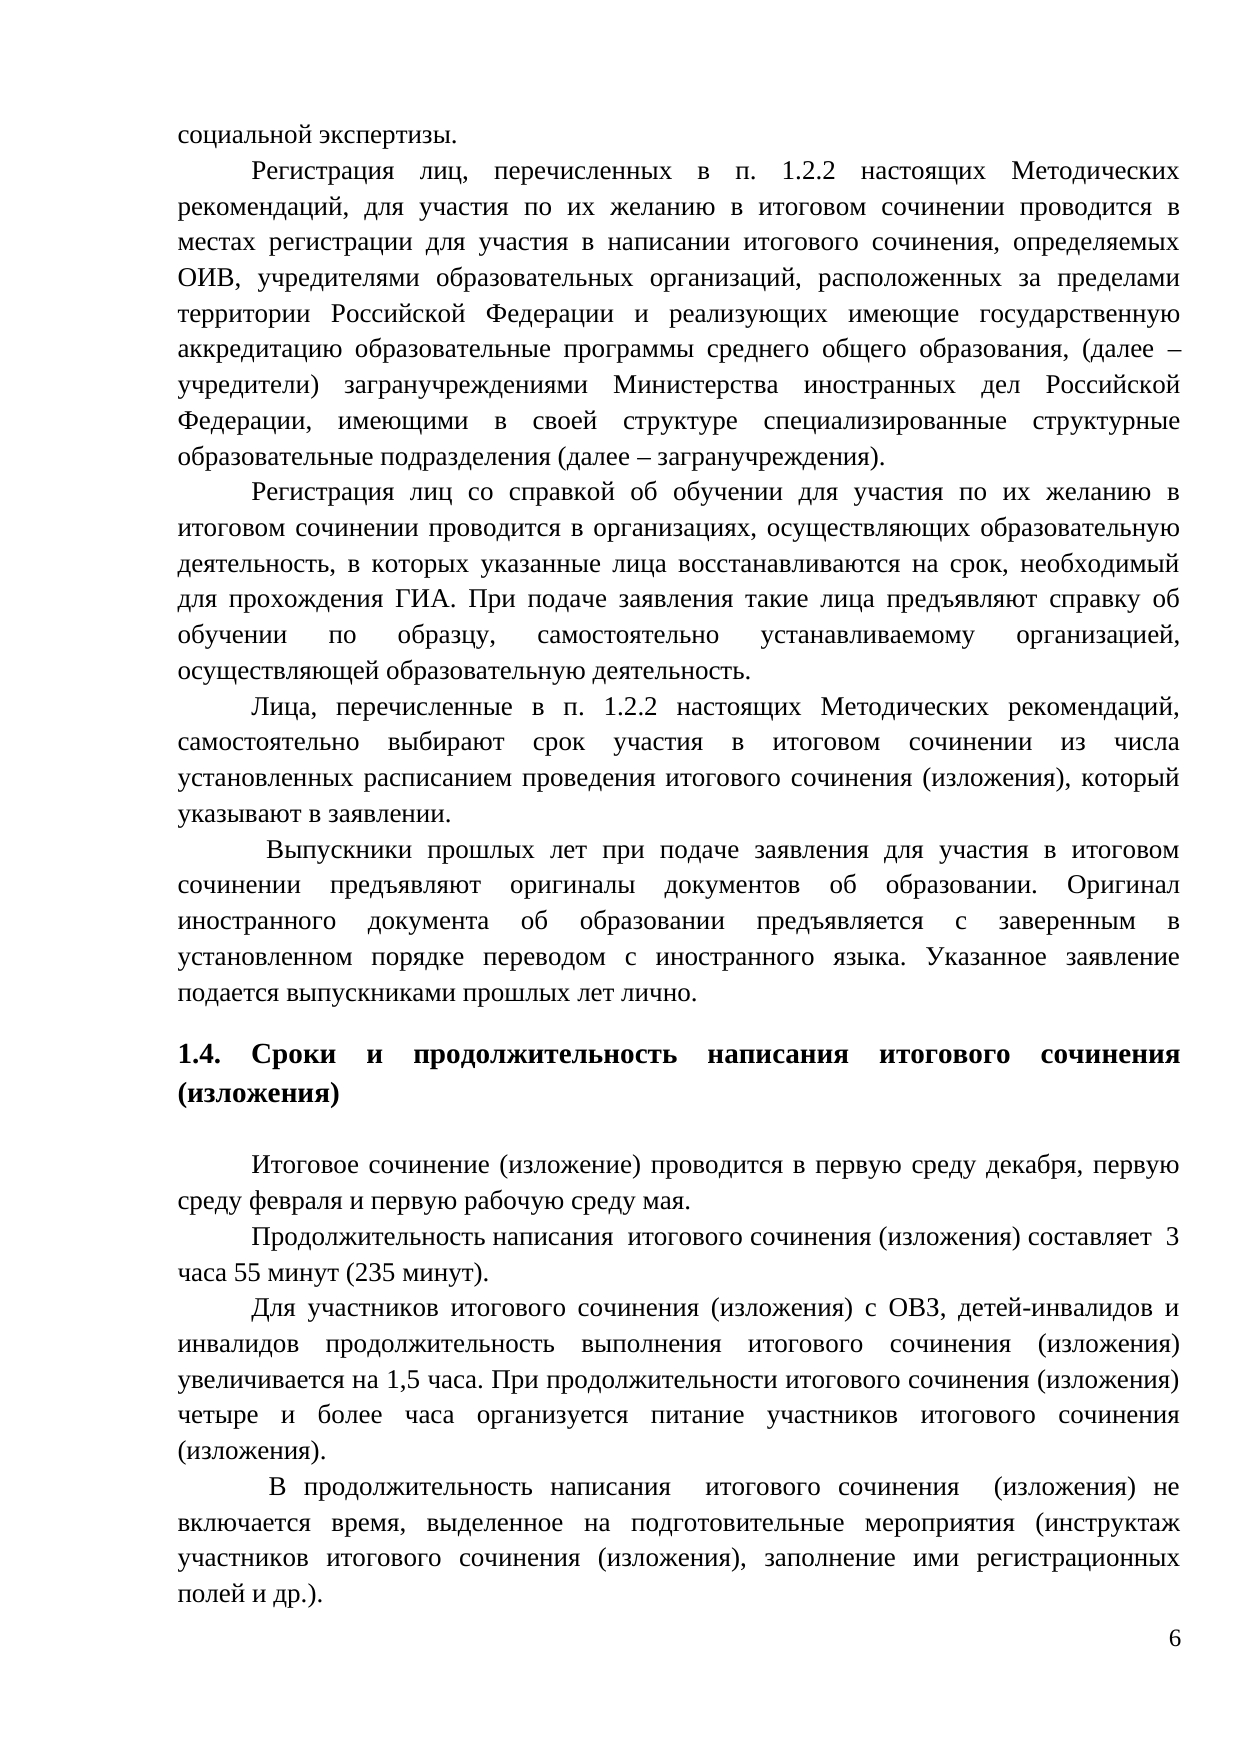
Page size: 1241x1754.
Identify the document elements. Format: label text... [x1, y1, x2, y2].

text Регистрация лиц, перечисленных в п. 1.2.2 настоящих Методических рекомендаций, для участия по их желанию в итоговом сочинении проводится в местах регистрации для участия в написании итогового сочинения, определяемых ОИВ, учредителями образовательных организаций, расположенных за пределами территории Российской Федерации и реализующих имеющие государственную аккредитацию образовательные программы среднего общего образования, (далее – учредители) загранучреждениями Министерства иностранных дел Российской Федерации, имеющими в своей структуре специализированные структурные образовательные подразделения (далее – загранучреждения). [177, 154, 1181, 471]
subtitle 1.4. Сроки и продолжительность написания итогового сочинения (изложения) [177, 1036, 1181, 1108]
text Лица, перечисленные в п. 1.2.2 настоящих Методических рекомендаций, самостоятельно выбирают срок участия в итоговом сочинении из числа установленных расписанием проведения итогового сочинения (изложения), который указывают в заявлении. [177, 690, 1181, 828]
text Для участников итогового сочинения (изложения) с ОВЗ, детей-инвалидов и инвалидов продолжительность выполнения итогового сочинения (изложения) увеличивается на 1,5 часа. При продолжительности итогового сочинения (изложения) четыре и более часа организуется питание участников итогового сочинения (изложения). [177, 1291, 1181, 1465]
text Продолжительность написания итогового сочинения (изложения) составляет 3 часа 55 минут (235 минут). [177, 1220, 1181, 1287]
text В продолжительность написания итогового сочинения (изложения) не включается время, выделенное на подготовительные мероприятия (инструктаж участников итогового сочинения (изложения), заполнение ими регистрационных полей и др.). [177, 1470, 1181, 1608]
text Итоговое сочинение (изложение) проводится в первую среду декабря, первую среду февраля и первую рабочую среду мая. [177, 1148, 1181, 1215]
text Регистрация лиц со справкой об обучении для участия по их желанию в итоговом сочинении проводится в организациях, осуществляющих образовательную деятельность, в которых указанные лица восстанавливаются на срок, необходимый для прохождения ГИА. При подаче заявления такие лица предъявляют справку об обучении по образцу, самостоятельно устанавливаемому организацией, осуществляющей образовательную деятельность. [177, 475, 1181, 685]
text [177, 118, 1181, 149]
text Выпускники прошлых лет при подаче заявления для участия в итоговом сочинении предъявляют оригиналы документов об образовании. Оригинал иностранного документа об образовании предъявляется с заверенным в установленном порядке переводом с иностранного языка. Указанное заявление подается выпускниками прошлых лет лично. [177, 833, 1181, 1007]
